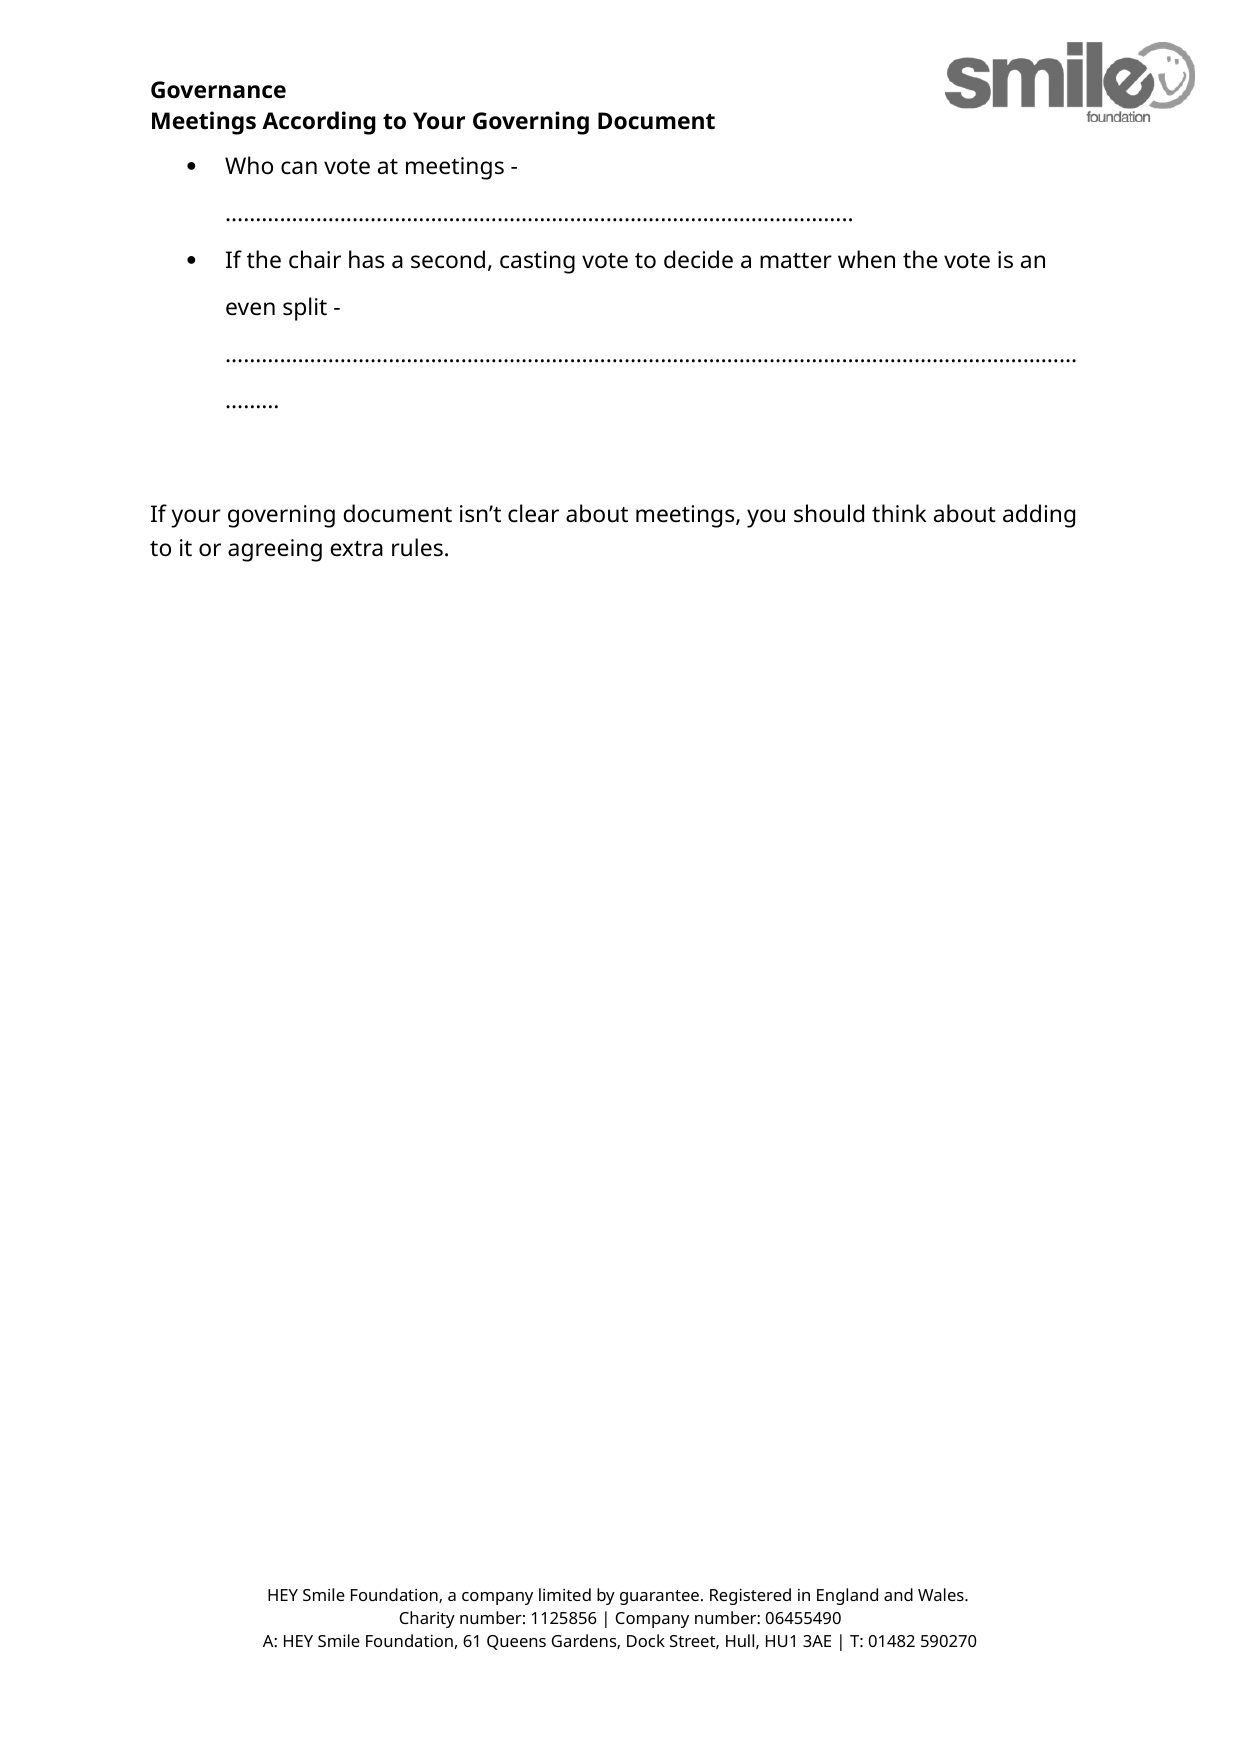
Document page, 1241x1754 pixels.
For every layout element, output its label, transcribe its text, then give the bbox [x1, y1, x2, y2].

text If your governing document isn’t clear about meetings, you should think about adding to it or agreeing extra rules. [150, 498, 1090, 563]
list Who can vote at meetings - ………………………………………………………………………………………….. [187, 150, 1090, 228]
picture [945, 42, 1195, 122]
list If the chair has a second, casting vote to decide a matter when the vote is an even split - …………………………………………………………………………………………………………………………………… [187, 244, 1090, 416]
